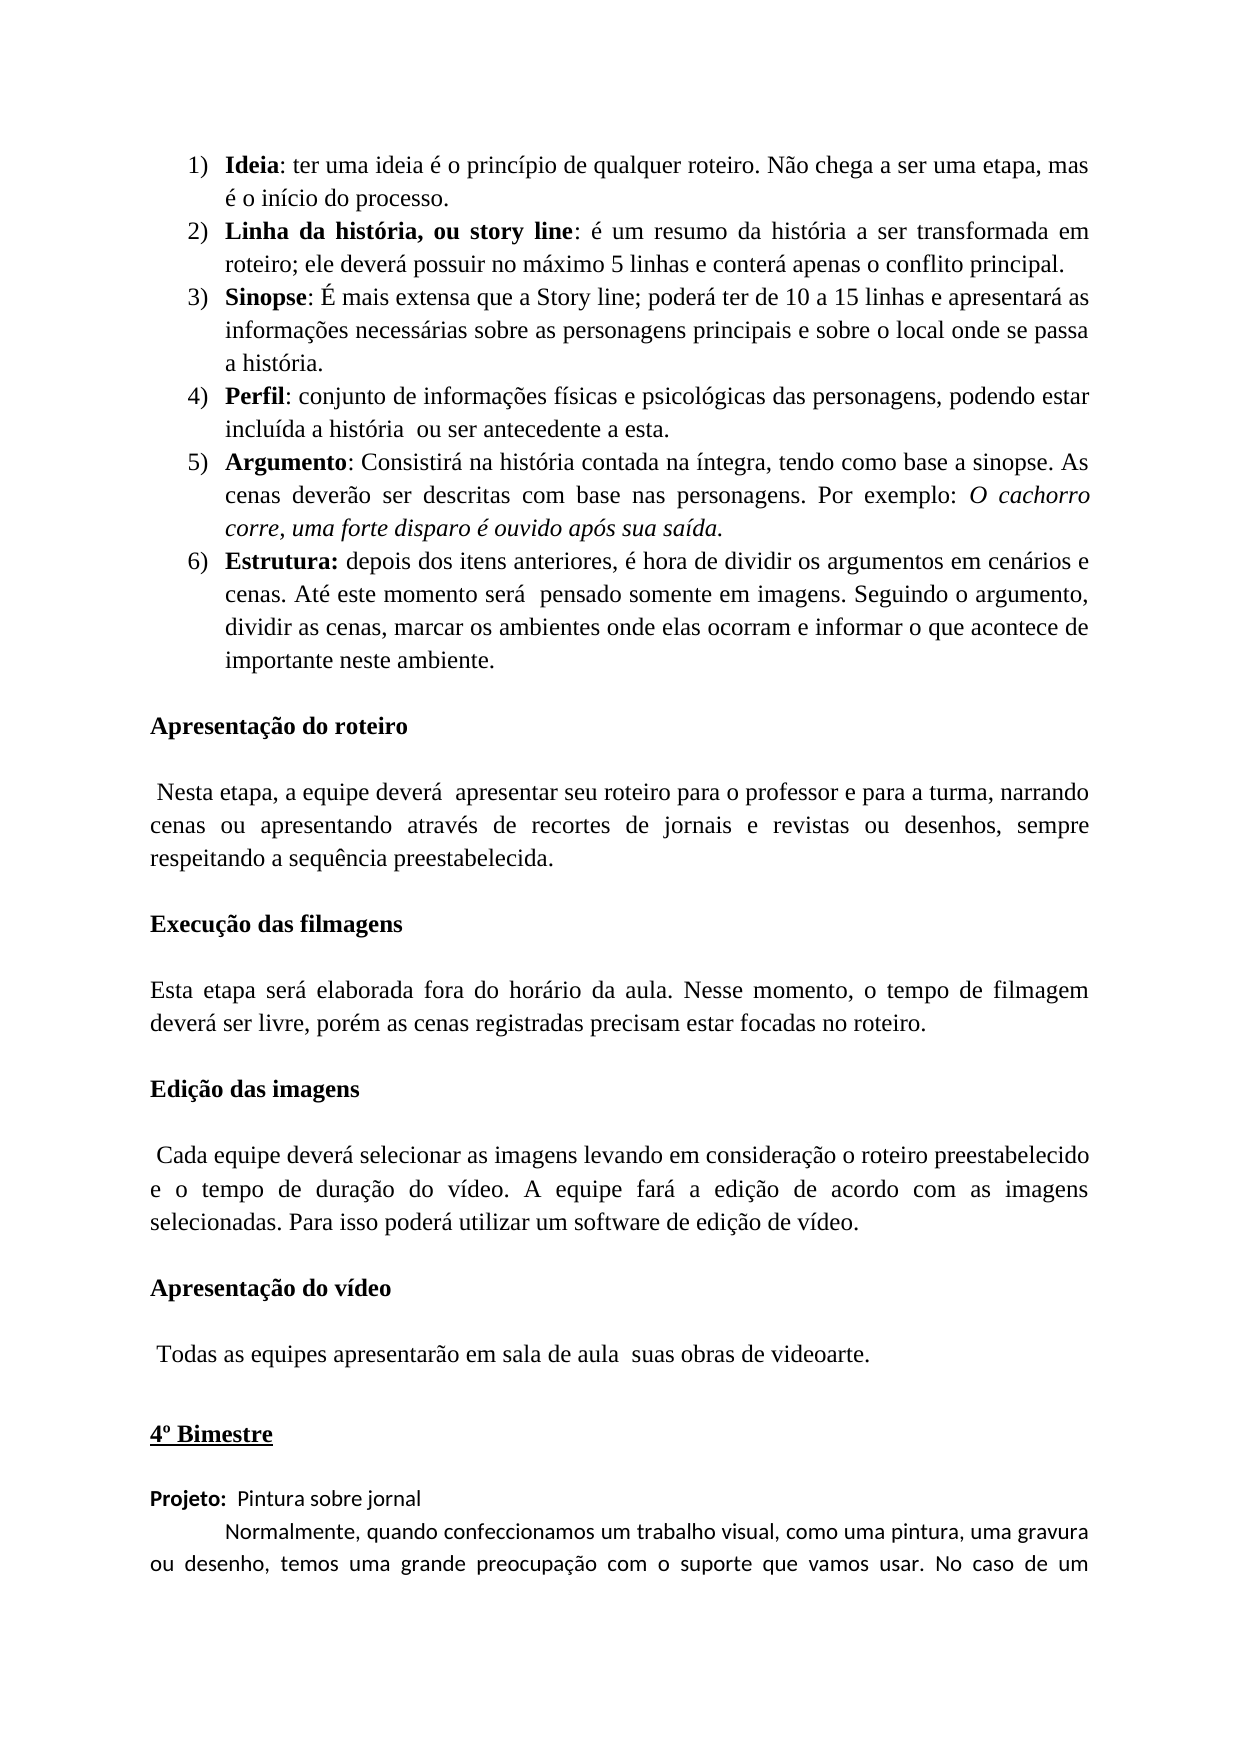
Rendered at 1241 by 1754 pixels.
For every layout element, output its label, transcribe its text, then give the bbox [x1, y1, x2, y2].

text Apresentação do roteiro [150, 711, 1090, 740]
list Linha da história, ou story line: é um resumo da história a ser transformada em roteiro; ele deverá possuir no máximo 5 linhas e conterá apenas o conflito principal. [187, 216, 1090, 278]
text Projeto: Pintura sobre jornal [150, 1484, 1090, 1513]
text Cada equipe deverá selecionar as imagens levando em consideração o roteiro preestabelecido e o tempo de duração do vídeo. A equipe fará a edição de acordo com as imagens selecionadas. Para isso poderá utilizar um software de edição de vídeo. [150, 1141, 1090, 1235]
text Esta etapa será elaborada fora do horário da aula. Nesse momento, o tempo de filmagem deverá ser livre, porém as cenas registradas precisam estar focadas no roteiro. [150, 976, 1090, 1037]
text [150, 1517, 1090, 1577]
text 4º Bimestre [150, 1419, 1090, 1448]
text Nesta etapa, a equipe deverá apresentar seu roteiro para o professor e para a turma, narrando cenas ou apresentando através de recortes de jornais e revistas ou desenhos, sempre respeitando a sequência preestabelecida. [150, 777, 1090, 872]
text Execução das filmagens [150, 909, 1090, 938]
text Todas as equipes apresentarão em sala de aula suas obras de videoarte. [150, 1339, 1090, 1367]
list Estrutura: depois dos itens anteriores, é hora de dividir os argumentos em cenários e cenas. Até este momento será pensado somente em imagens. Seguindo o argumento, dividir as cenas, marcar os ambientes onde elas ocorram e informar o que acontece de importante neste ambiente. [187, 546, 1090, 674]
list Ideia: ter uma ideia é o princípio de qualquer roteiro. Não chega a ser uma etapa, mas é o início do processo. [187, 150, 1090, 212]
list Sinopse: É mais extensa que a Story line; poderá ter de 10 a 15 linhas e apresentará as informações necessárias sobre as personagens principais e sobre o local onde se passa a história. [187, 282, 1090, 377]
text Edição das imagens [150, 1074, 1090, 1103]
list Argumento: Consistirá na história contada na íntegra, tendo como base a sinopse. As cenas deverão ser descritas com base nas personagens. Por exemplo: O cachorro corre, uma forte disparo é ouvido após sua saída. [187, 447, 1090, 542]
list Perfil: conjunto de informações físicas e psicológicas das personagens, podendo estar incluída a história ou ser antecedente a esta. [187, 381, 1090, 443]
text Apresentação do vídeo [150, 1273, 1090, 1301]
